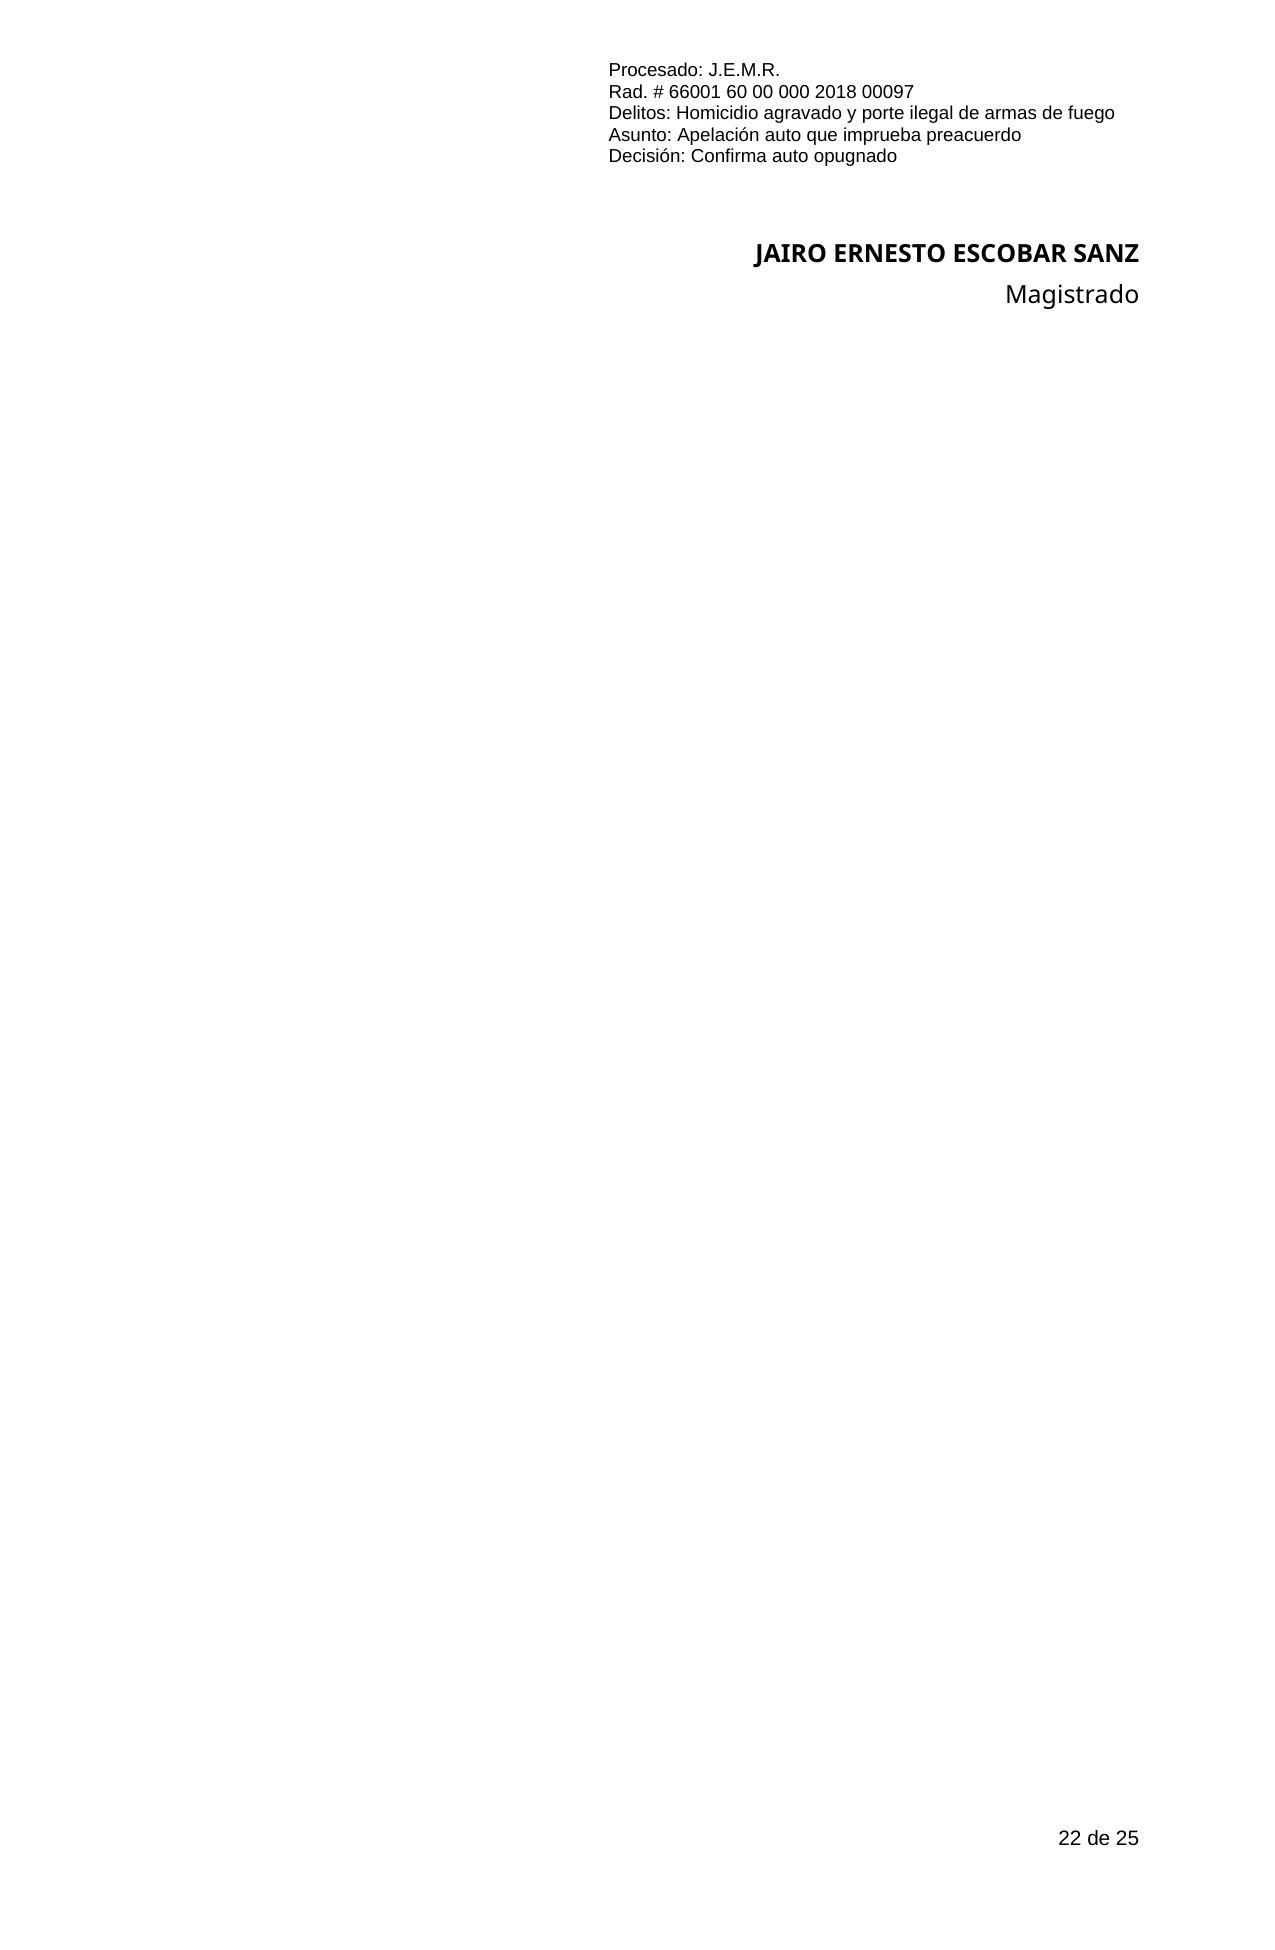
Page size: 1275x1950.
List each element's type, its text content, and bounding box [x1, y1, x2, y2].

text JAIRO ERNESTO ESCOBAR SANZ [195, 236, 1139, 270]
text Magistrado [195, 277, 1139, 311]
